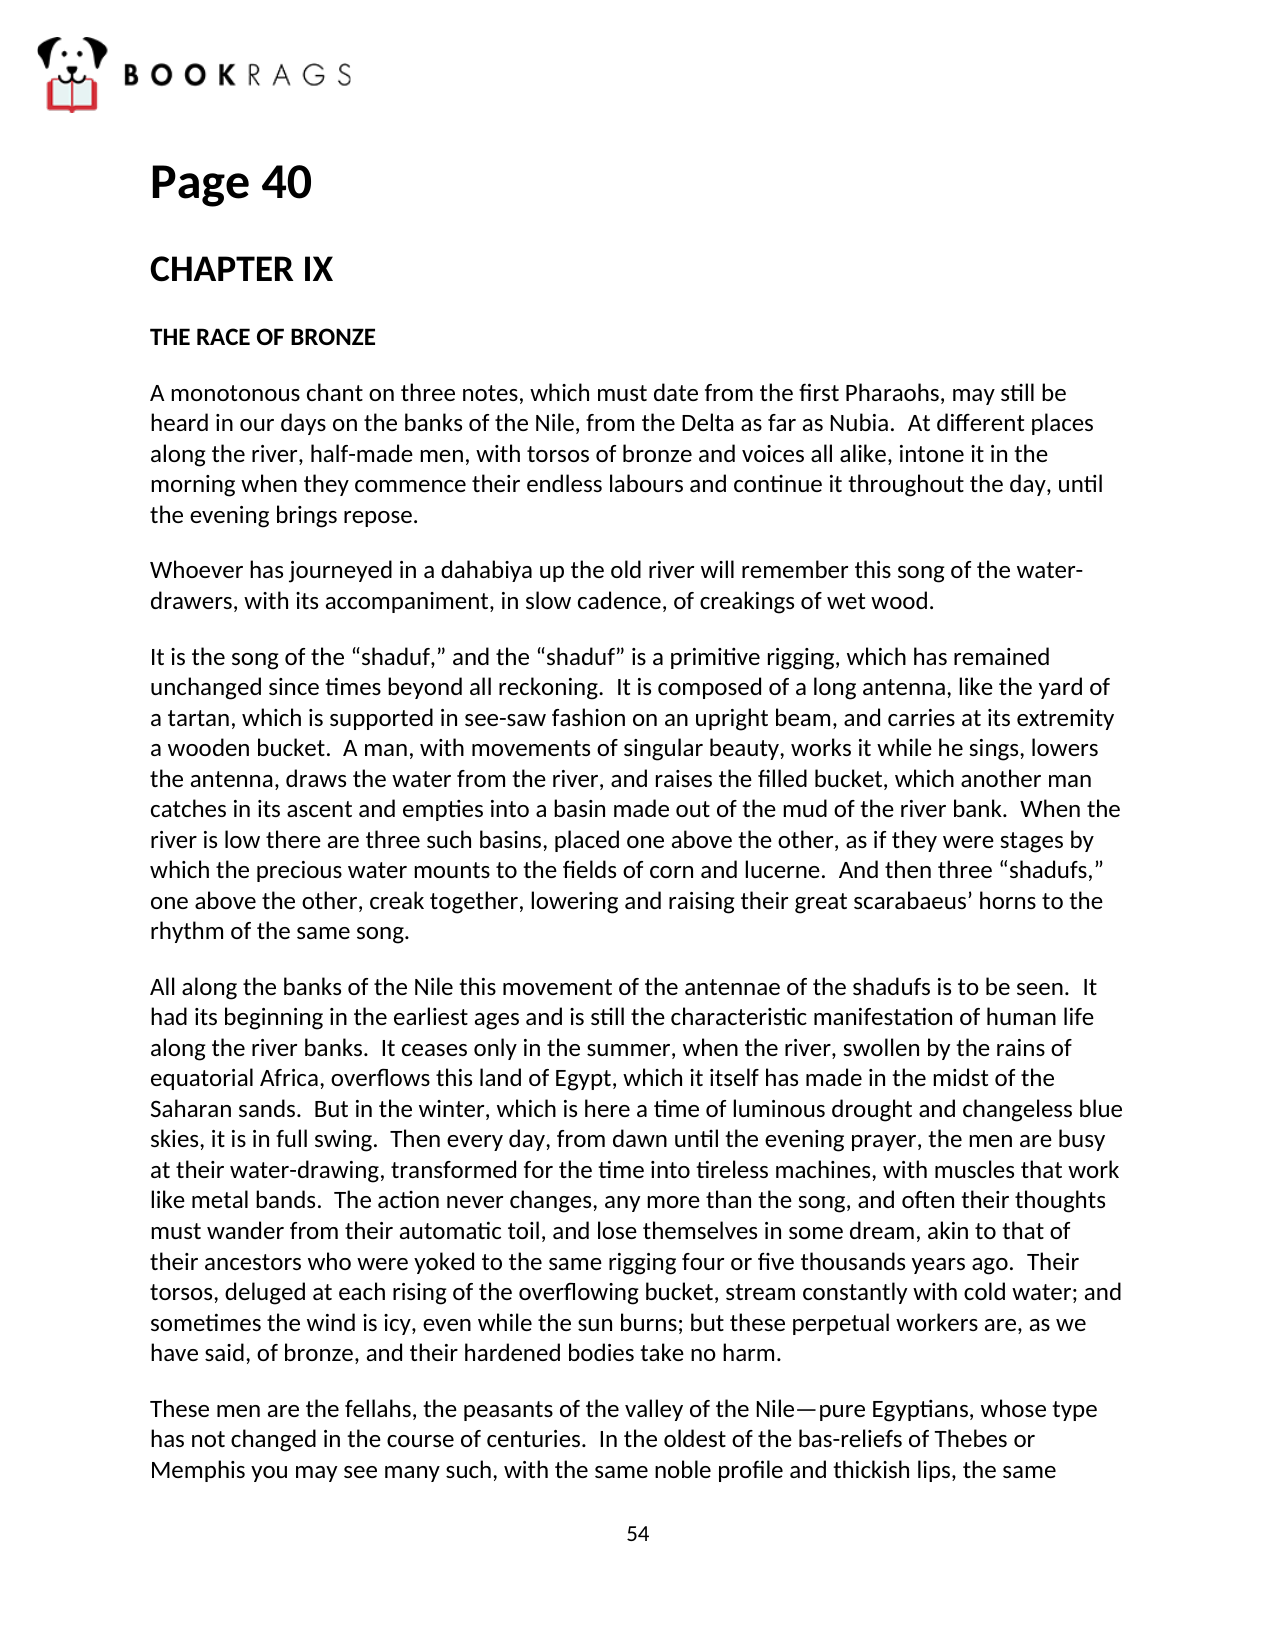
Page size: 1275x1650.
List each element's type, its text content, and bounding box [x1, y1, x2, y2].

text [150, 1393, 1125, 1484]
text THE RACE OF BRONZE [150, 322, 1125, 352]
text A monotonous chant on three notes, which must date from the first Pharaohs, may still be heard in our days on the banks of the Nile, from the Delta as far as Nubia. At different places along the river, half-made men, with torsos of bronze and voices all alike, intone it in the morning when they commence their endless labours and continue it throughout the day, until the evening brings repose. [150, 377, 1125, 530]
text Whoever has journeyed in a dahabiya up the old river will remember this song of the water-drawers, with its accompaniment, in slow cadence, of creakings of wet wood. [150, 555, 1125, 616]
text It is the song of the “shaduf,” and the “shaduf” is a primitive rigging, which has remained unchanged since times beyond all reckoning. It is composed of a long antenna, like the yard of a tartan, which is supported in see-saw fashion on an upright beam, and carries at its extremity a wooden bucket. A man, with movements of singular beauty, works it while he sings, lowers the antenna, draws the water from the river, and raises the filled bucket, which another man catches in its ascent and empties into a basin made out of the mud of the river bank. When the river is low there are three such basins, placed one above the other, as if they were stages by which the precious water mounts to the fields of corn and lucerne. And then three “shadufs,” one above the other, creak together, lowering and raising their great scarabaeus’ horns to the rhythm of the same song. [150, 641, 1125, 946]
text CHAPTER IX [150, 244, 1125, 290]
picture [37, 37, 351, 113]
text Page 40 [150, 150, 1125, 211]
text All along the banks of the Nile this movement of the antennae of the shadufs is to be seen. It had its beginning in the earliest ages and is still the characteristic manifestation of human life along the river banks. It ceases only in the summer, when the river, swollen by the rains of equatorial Africa, overflows this land of Egypt, which it itself has made in the midst of the Saharan sands. But in the winter, which is here a time of luminous drought and changeless blue skies, it is in full swing. Then every day, from dawn until the evening prayer, the men are busy at their water-drawing, transformed for the time into tireless machines, with muscles that work like metal bands. The action never changes, any more than the song, and often their thoughts must wander from their automatic toil, and lose themselves in some dream, akin to that of their ancestors who were yoked to the same rigging four or five thousands years ago. Their torsos, deluged at each rising of the overflowing bucket, stream constantly with cold water; and sometimes the wind is icy, even while the sun burns; but these perpetual workers are, as we have said, of bronze, and their hardened bodies take no harm. [150, 971, 1125, 1368]
